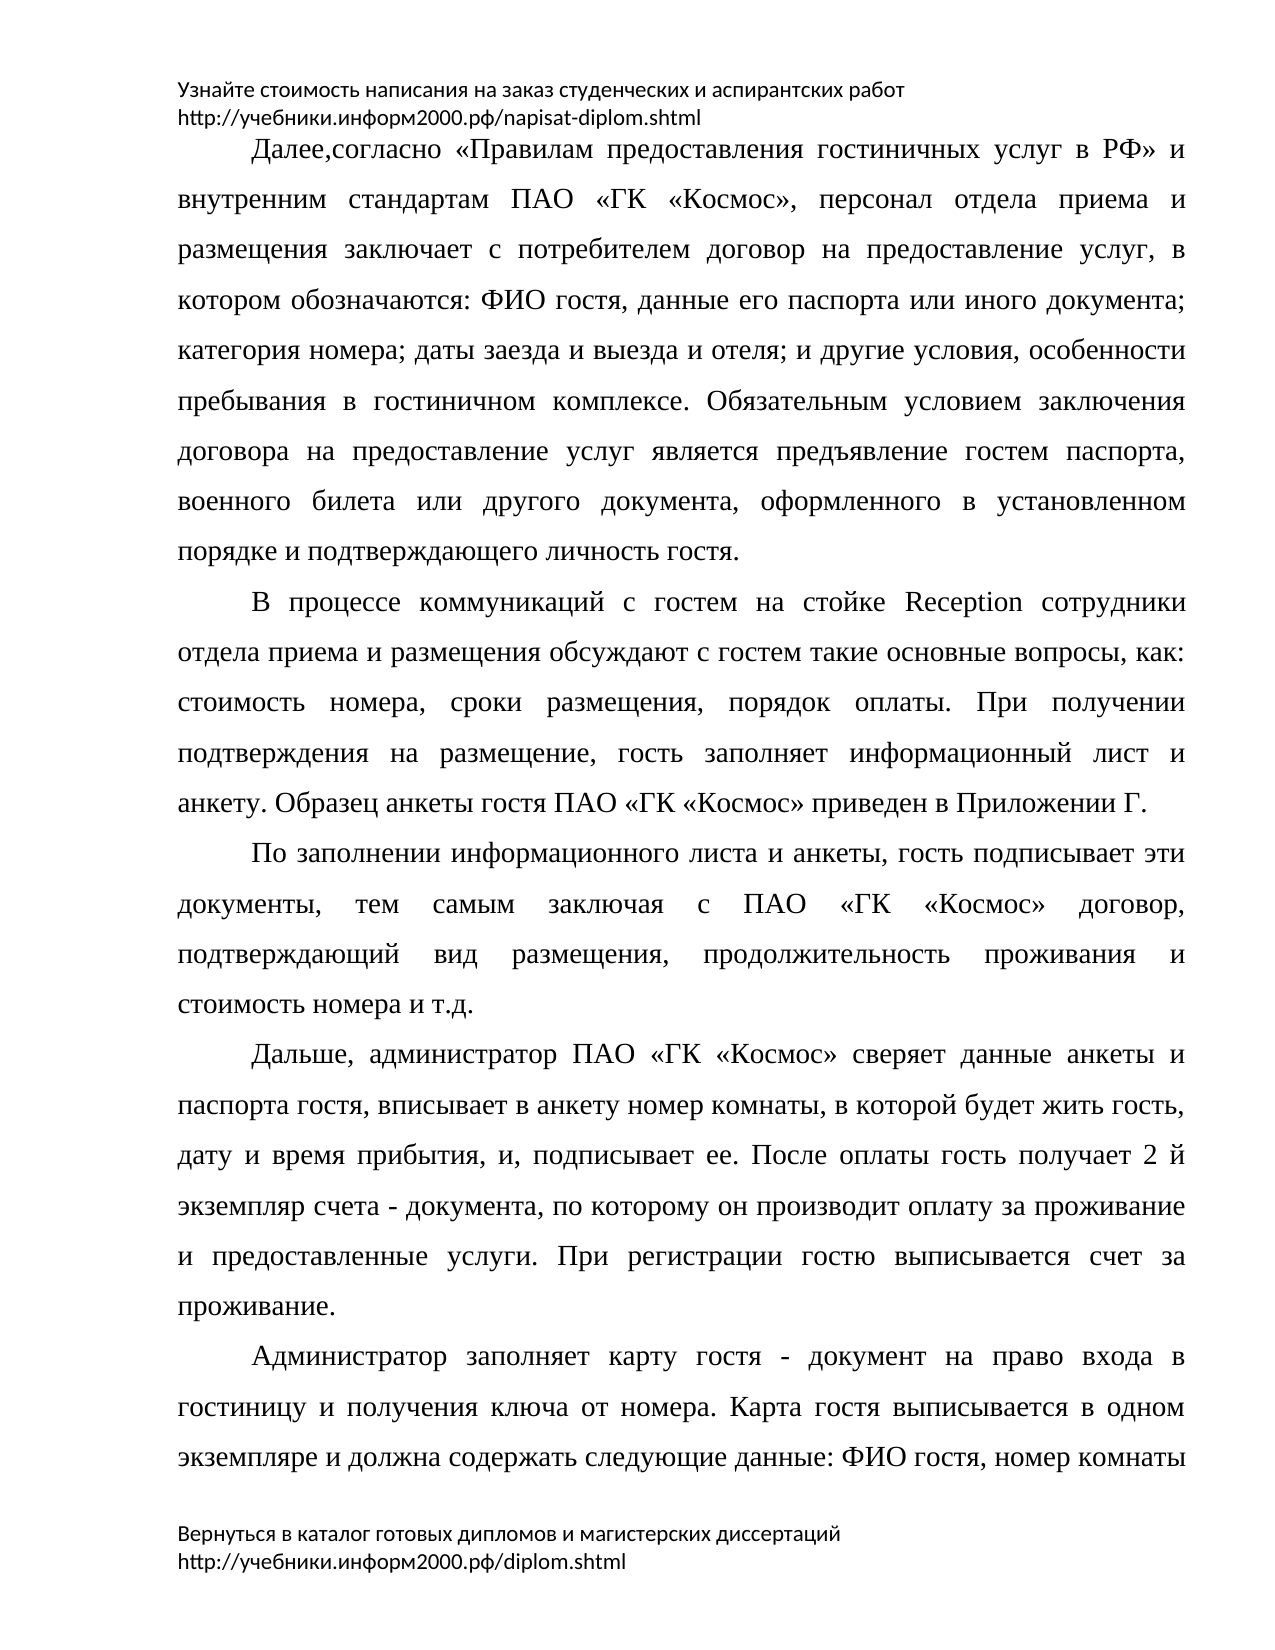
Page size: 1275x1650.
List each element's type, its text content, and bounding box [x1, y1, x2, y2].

text Дальше, администратор ПАО «ГК «Космос» сверяет данные анкеты и паспорта гостя, вписывает в анкету номер комнаты, в которой будет жить гость, дату и время прибытия, и, подписывает ее. После оплаты гость получает 2 й экземпляр счета - документа, по которому он производит оплату за проживание и предоставленные услуги. При регистрации гостю выписывается счет за проживание. [177, 1037, 1186, 1322]
text В процессе коммуникаций с гостем на стойке Reception сотрудники отдела приема и размещения обсуждают с гостем такие основные вопросы, как: стоимость номера, сроки размещения, порядок оплаты. При получении подтверждения на размещение, гость заполняет информационный лист и анкету. Образец анкеты гостя ПАО «ГК «Космос» приведен в Приложении Г. [177, 584, 1186, 819]
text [177, 1338, 1186, 1473]
text По заполнении информационного листа и анкеты, гость подписывает эти документы, тем самым заключая с ПАО «ГК «Космос» договор, подтверждающий вид размещения, продолжительность проживания и стоимость номера и т.д. [177, 835, 1186, 1020]
text Далее,cогласно «Правилам предоставления гостиничных услуг в РФ» и внутренним стандартам ПАО «ГК «Космос», персонал отдела приема и размещения заключает с потребителем договор на предоставление услуг, в котором обозначаются: ФИО гостя, данные его паспорта или иного документа; категория номера; даты заезда и выезда и отеля; и другие условия, особенности пребывания в гостиничном комплексе. Обязательным условием заключения договора на предоставление услуг является предъявление гостем паспорта, военного билета или другого документа, оформленного в установленном порядке и подтверждающего личность гостя. [177, 131, 1186, 567]
